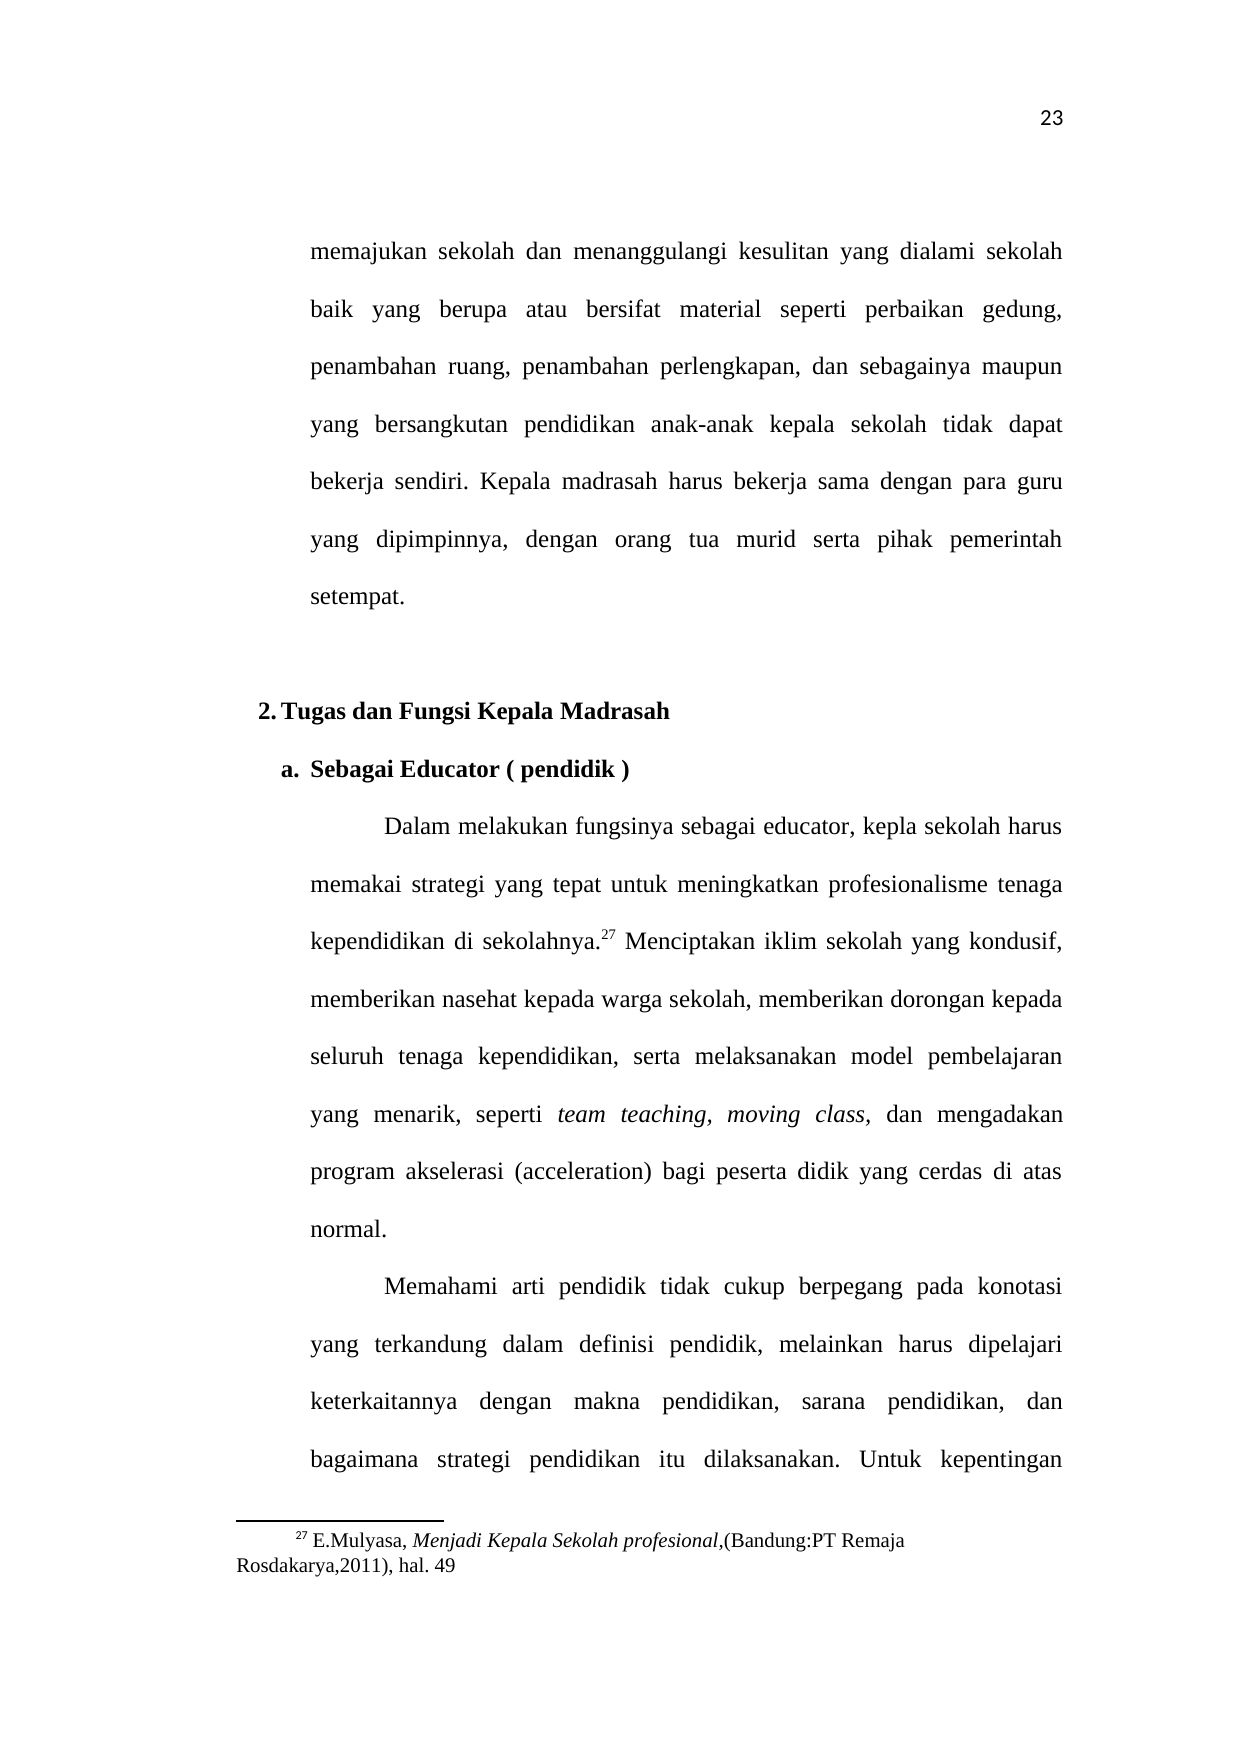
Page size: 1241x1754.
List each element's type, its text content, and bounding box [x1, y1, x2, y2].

list Dalam melakukan fungsinya sebagai educator, kepla sekolah harus memakai strategi yang tepat untuk meningkatkan profesionalisme tenaga kependidikan di sekolahnya. Menciptakan iklim sekolah yang kondusif, memberikan nasehat kepada warga sekolah, memberikan dorongan kepada seluruh tenaga kependidikan, serta melaksanakan model pembelajaran yang menarik, seperti team teaching, moving class, dan mengadakan program akselerasi (acceleration) bagi peserta didik yang cerdas di atas normal. [310, 811, 1063, 1242]
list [310, 236, 1063, 610]
list Tugas dan Fungsi Kepala Madrasah [258, 696, 1063, 725]
list Sebagai Educator ( pendidik ) [281, 754, 1063, 782]
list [310, 1271, 1063, 1472]
